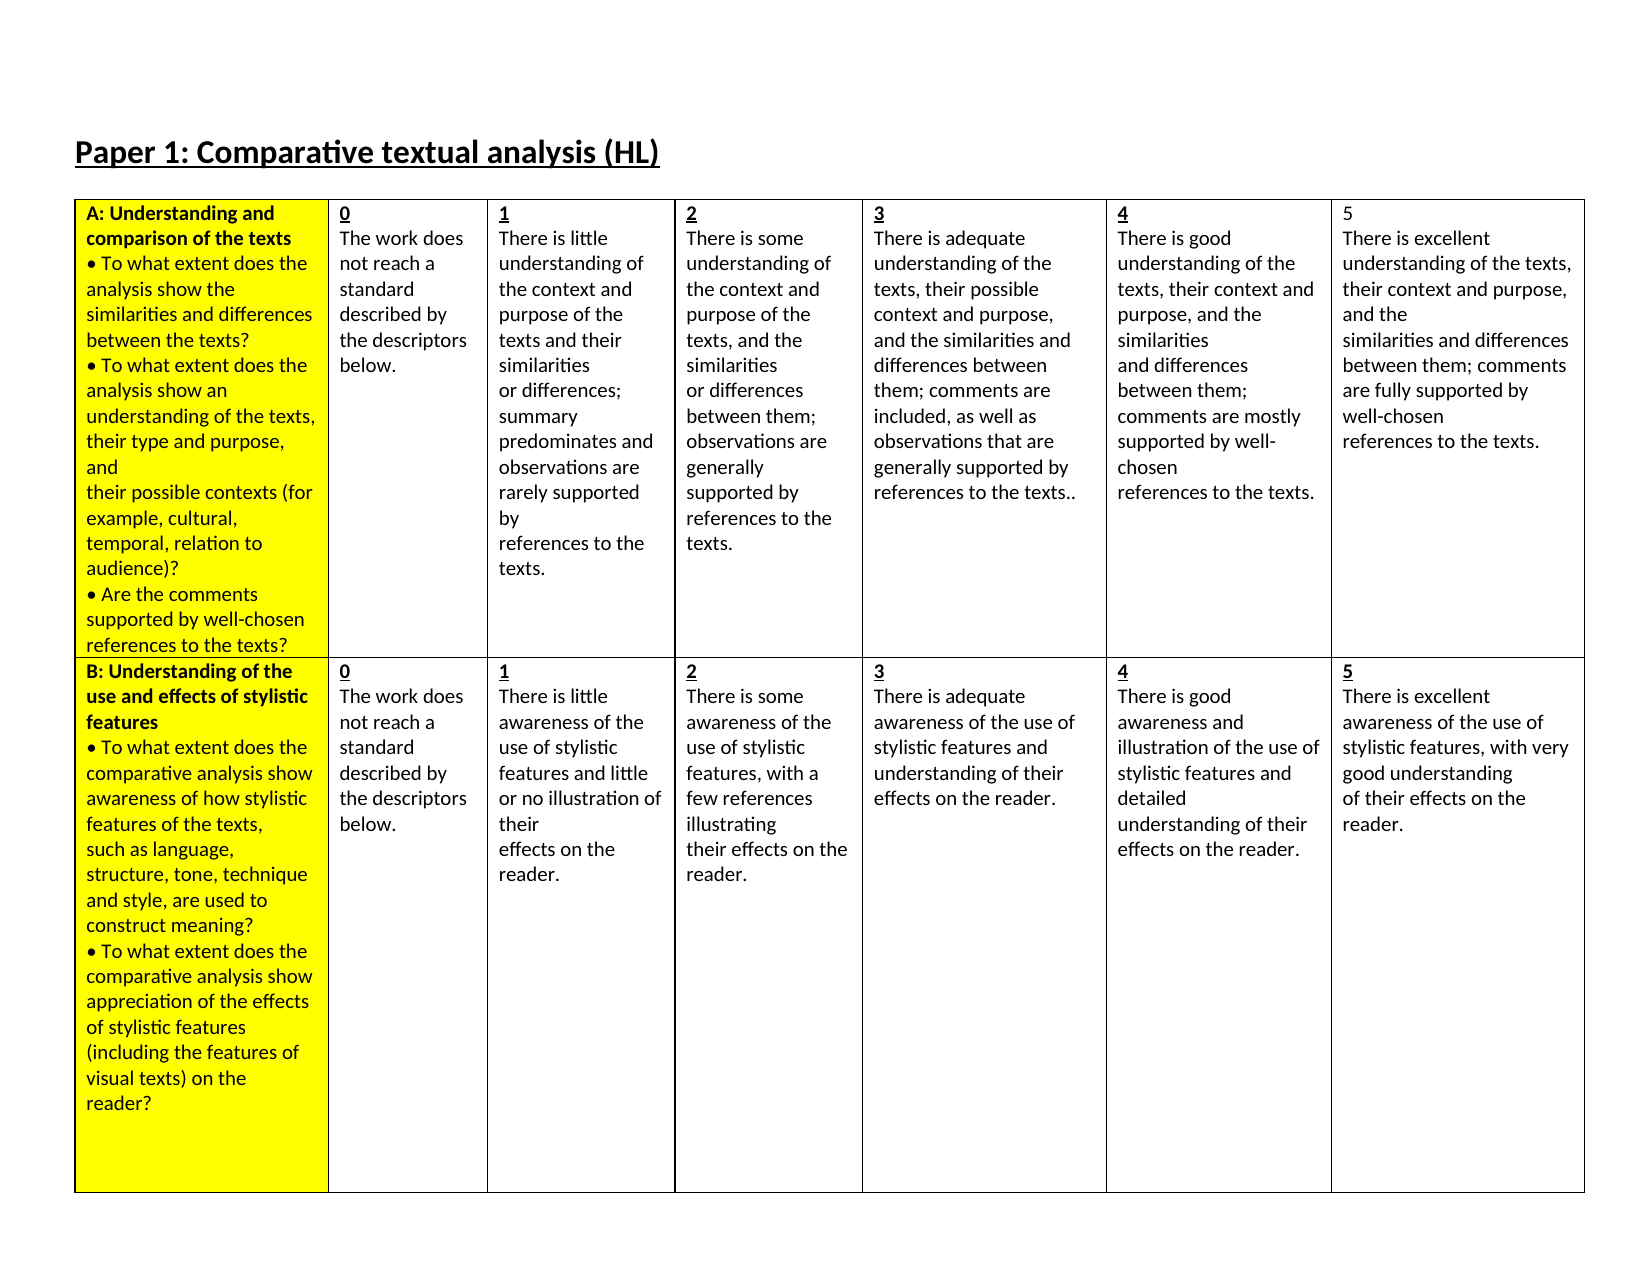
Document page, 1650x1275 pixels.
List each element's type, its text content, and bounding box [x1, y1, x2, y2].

table_header 5 There is excellent understanding of the texts, their context and purpose, and the similarities and differences between them; comments are fully supported by well-chosen references to the texts. [1332, 200, 1584, 657]
table_header 0 The work does not reach a standard described by the descriptors below. [329, 200, 487, 657]
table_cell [863, 658, 1106, 1192]
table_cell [676, 658, 862, 1192]
table_header 1 There is little understanding of the context and purpose of the texts and their similarities or differences; summary predominates and observations are rarely supported by references to the texts. [488, 200, 674, 657]
text Paper 1: Comparative textual analysis (HL) [75, 131, 1575, 172]
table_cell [1107, 658, 1331, 1192]
table_header 2 There is some understanding of the context and purpose of the texts, and the similarities or differences between them; observations are generally supported by references to the texts. [676, 200, 862, 657]
table_header A: Understanding and comparison of the texts • To what extent does the analysis show the similarities and differences between the texts? • To what extent does the analysis show an understanding of the texts, their type and purpose, and their possible contexts (for example, cultural, temporal, relation to audience)? • Are the comments supported by well-chosen references to the texts? [76, 200, 328, 657]
table_header 3 There is adequate understanding of the texts, their possible context and purpose, and the similarities and differences between them; comments are included, as well as observations that are generally supported by references to the texts.. [863, 200, 1106, 657]
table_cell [329, 658, 487, 1192]
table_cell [488, 658, 674, 1192]
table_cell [76, 658, 328, 1192]
table_header 4 There is good understanding of the texts, their context and purpose, and the similarities and differences between them; comments are mostly supported by well-chosen references to the texts. [1107, 200, 1331, 657]
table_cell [1332, 658, 1584, 1192]
